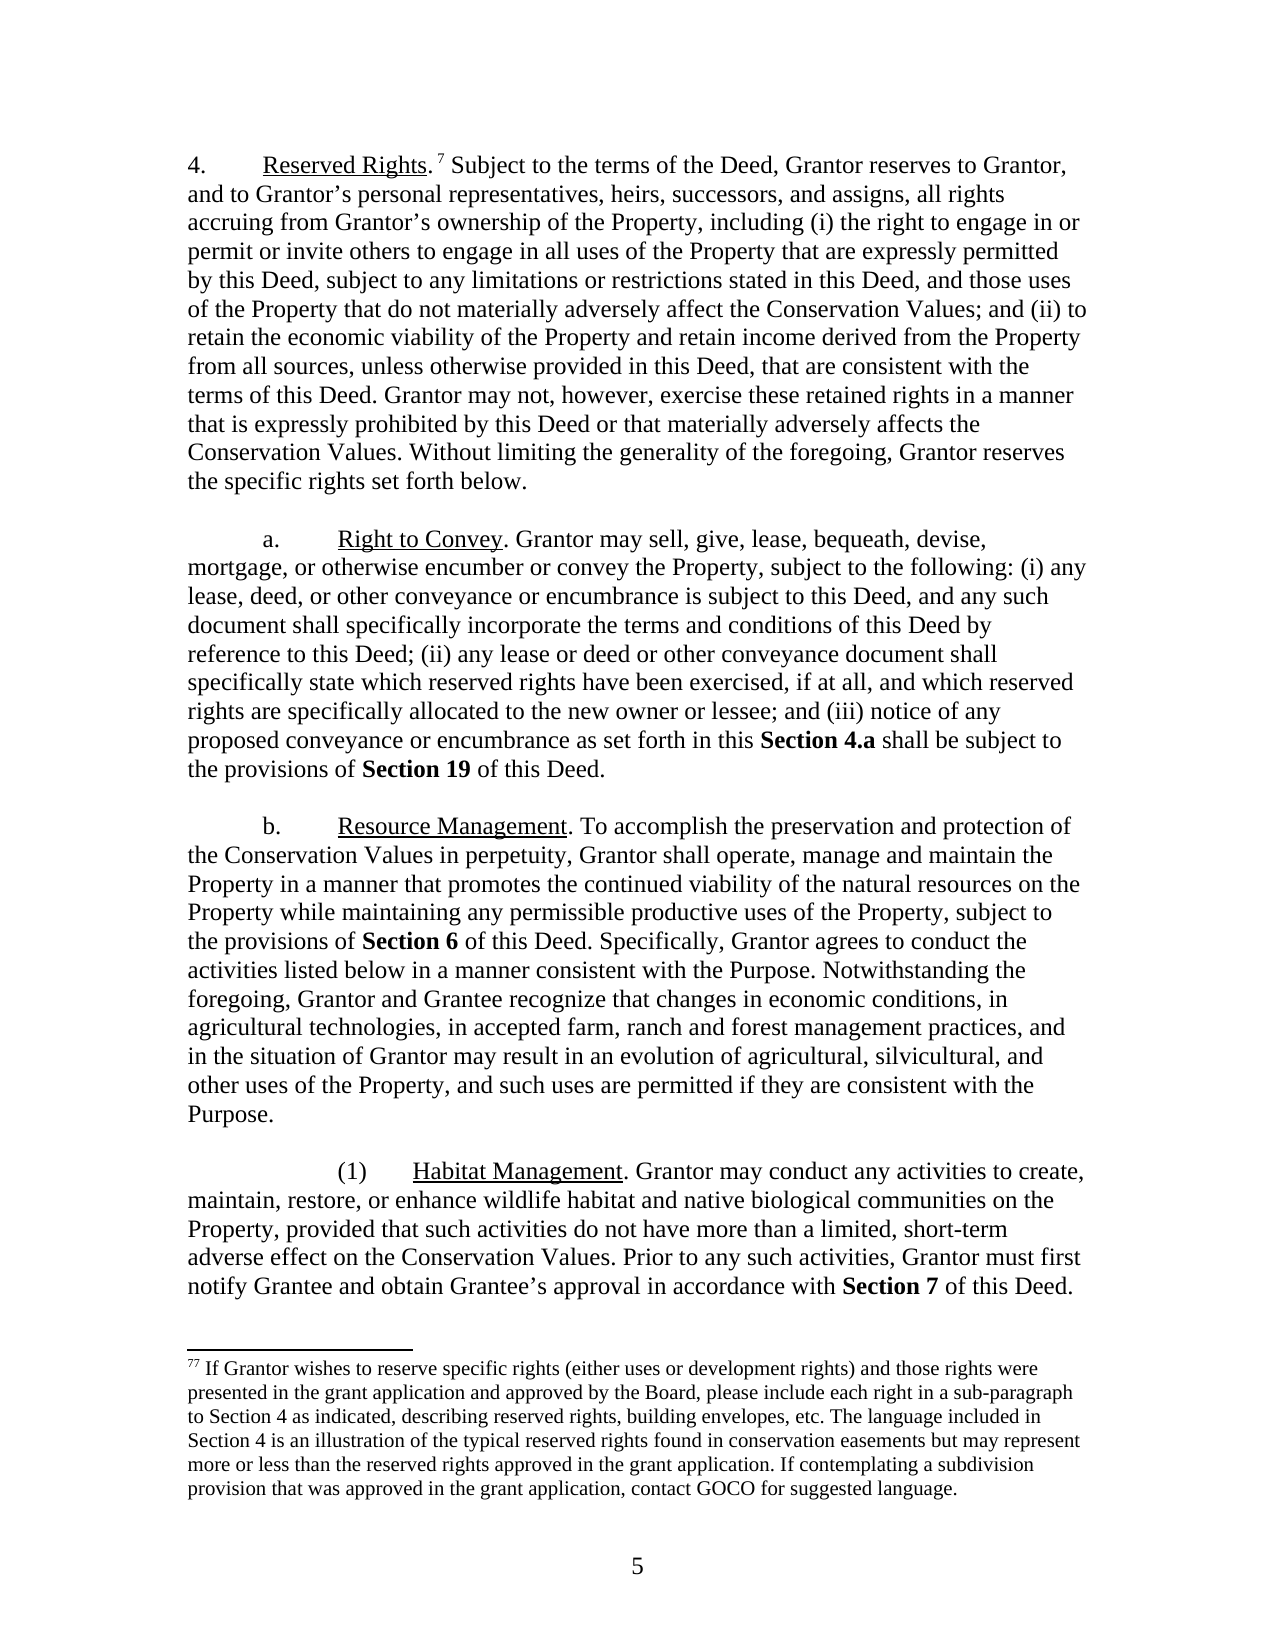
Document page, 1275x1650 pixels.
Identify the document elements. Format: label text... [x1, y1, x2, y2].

list Habitat Management. Grantor may conduct any activities to create, maintain, restore, or enhance wildlife habitat and native biological communities on the Property, provided that such activities do not have more than a limited, short-term adverse effect on the Conservation Values. Prior to any such activities, Grantor must first notify Grantee and obtain Grantee’s approval in accordance with Section 7 of this Deed. [187, 1156, 1087, 1300]
list Resource Management. To accomplish the preservation and protection of the Conservation Values in perpetuity, Grantor shall operate, manage and maintain the Property in a manner that promotes the continued viability of the natural resources on the Property while maintaining any permissible productive uses of the Property, subject to the provisions of Section 6 of this Deed. Specifically, Grantor agrees to conduct the activities listed below in a manner consistent with the Purpose. Notwithstanding the foregoing, Grantor and Grantee recognize that changes in economic conditions, in agricultural technologies, in accepted farm, ranch and forest management practices, and in the situation of Grantor may result in an evolution of agricultural, silvicultural, and other uses of the Property, and such uses are permitted if they are consistent with the Purpose. [187, 811, 1087, 1127]
text Reserved Rights. 7 Subject to the terms of the Deed, Grantor reserves to Grantor, and to Grantor’s personal representatives, heirs, successors, and assigns, all rights accruing from Grantor’s ownership of the Property, including (i) the right to engage in or permit or invite others to engage in all uses of the Property that are expressly permitted by this Deed, subject to any limitations or restrictions stated in this Deed, and those uses of the Property that do not materially adversely affect the Conservation Values; and (ii) to retain the economic viability of the Property and retain income derived from the Property from all sources, unless otherwise provided in this Deed, that are consistent with the terms of this Deed. Grantor may not, however, exercise these retained rights in a manner that is expressly prohibited by this Deed or that materially adversely affects the Conservation Values. Without limiting the generality of the foregoing, Grantor reserves the specific rights set forth below. [187, 150, 1087, 495]
list Right to Convey. Grantor may sell, give, lease, bequeath, devise, mortgage, or otherwise encumber or convey the Property, subject to the following: (i) any lease, deed, or other conveyance or encumbrance is subject to this Deed, and any such document shall specifically incorporate the terms and conditions of this Deed by reference to this Deed; (ii) any lease or deed or other conveyance document shall specifically state which reserved rights have been exercised, if at all, and which reserved rights are specifically allocated to the new owner or lessee; and (iii) notice of any proposed conveyance or encumbrance as set forth in this Section 4.a shall be subject to the provisions of Section 19 of this Deed. [187, 524, 1087, 782]
